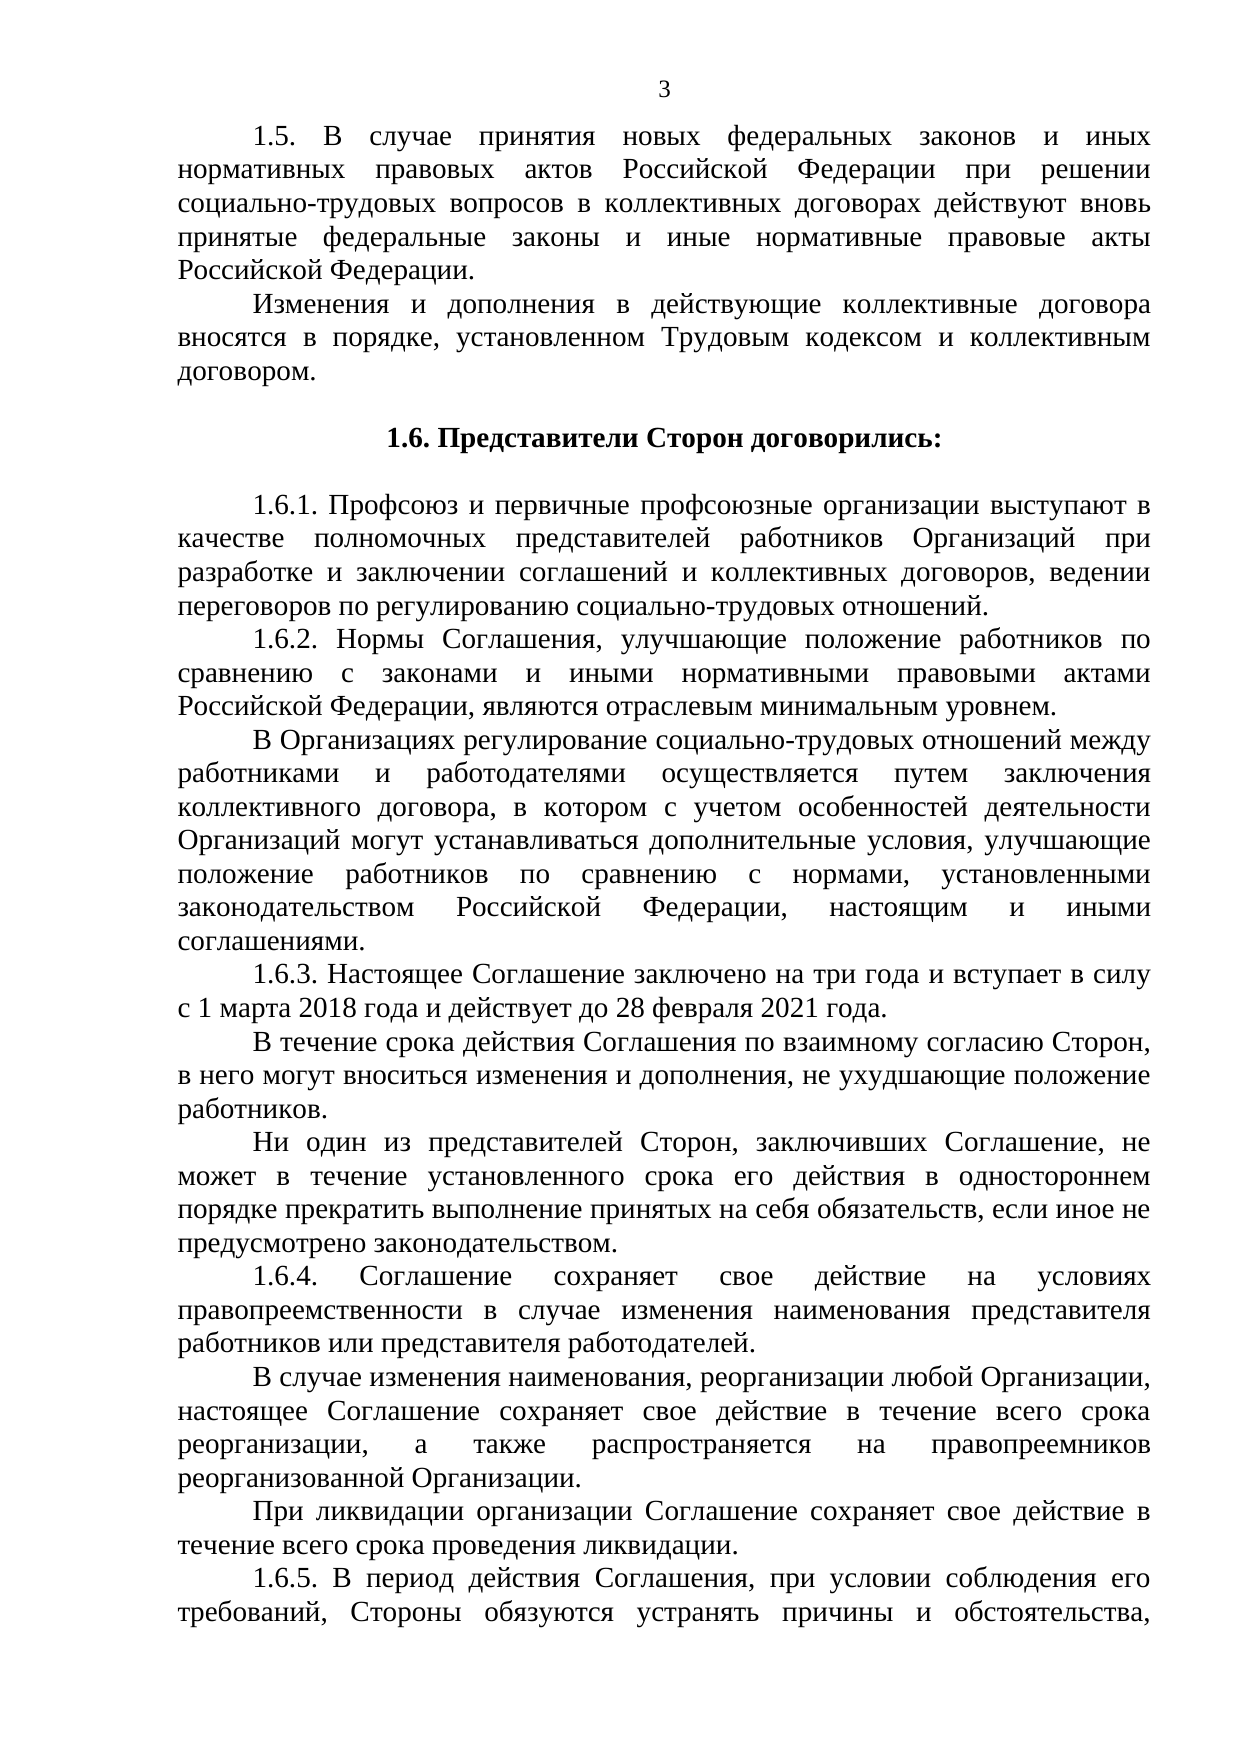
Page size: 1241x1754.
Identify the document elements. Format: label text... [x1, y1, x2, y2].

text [177, 1560, 1152, 1627]
text В Организациях регулирование социально-трудовых отношений между работниками и работодателями осуществляется путем заключения коллективного договора, в котором с учетом особенностей деятельности Организаций могут устанавливаться дополнительные условия, улучшающие положение работников по сравнению с нормами, установленными законодательством Российской Федерации, настоящим и иными соглашениями. [177, 722, 1152, 957]
text 1.6.1. Профсоюз и первичные профсоюзные организации выступают в качестве полномочных представителей работников Организаций при разработке и заключении соглашений и коллективных договоров, ведении переговоров по регулированию социально-трудовых отношений. [177, 487, 1152, 621]
text Ни один из представителей Сторон, заключивших Соглашение, не может в течение установленного срока его действия в одностороннем порядке прекратить выполнение принятых на себя обязательств, если иное не предусмотрено законодательством. [177, 1124, 1152, 1258]
text 1.6.3. Настоящее Соглашение заключено на три года и вступает в силу с 1 марта 2018 года и действует до 28 февраля 2021 года. [177, 957, 1152, 1024]
text Изменения и дополнения в действующие коллективные договора вносятся в порядке, установленном Трудовым кодексом и коллективным договором. [177, 286, 1152, 386]
text 1.6.2. Нормы Соглашения, улучшающие положение работников по сравнению с законами и иными нормативными правовыми актами Российской Федерации, являются отраслевым минимальным уровнем. [177, 621, 1152, 722]
text 1.6.4. Соглашение сохраняет свое действие на условиях правопреемственности в случае изменения наименования представителя работников или представителя работодателей. [177, 1258, 1152, 1359]
text 1.5. В случае принятия новых федеральных законов и иных нормативных правовых актов Российской Федерации при решении социально-трудовых вопросов в коллективных договорах действуют вновь принятые федеральные законы и иные нормативные правовые акты Российской Федерации. [177, 118, 1152, 286]
text При ликвидации организации Соглашение сохраняет свое действие в течение всего срока проведения ликвидации. [177, 1493, 1152, 1560]
text В случае изменения наименования, реорганизации любой Организации, настоящее Соглашение сохраняет свое действие в течение всего срока реорганизации, а также распространяется на правопреемников реорганизованной Организации. [177, 1359, 1152, 1493]
text В течение срока действия Соглашения по взаимному согласию Сторон, в него могут вноситься изменения и дополнения, не ухудшающие положение работников. [177, 1024, 1152, 1124]
text 1.6. Представители Сторон договорились: [177, 420, 1152, 453]
